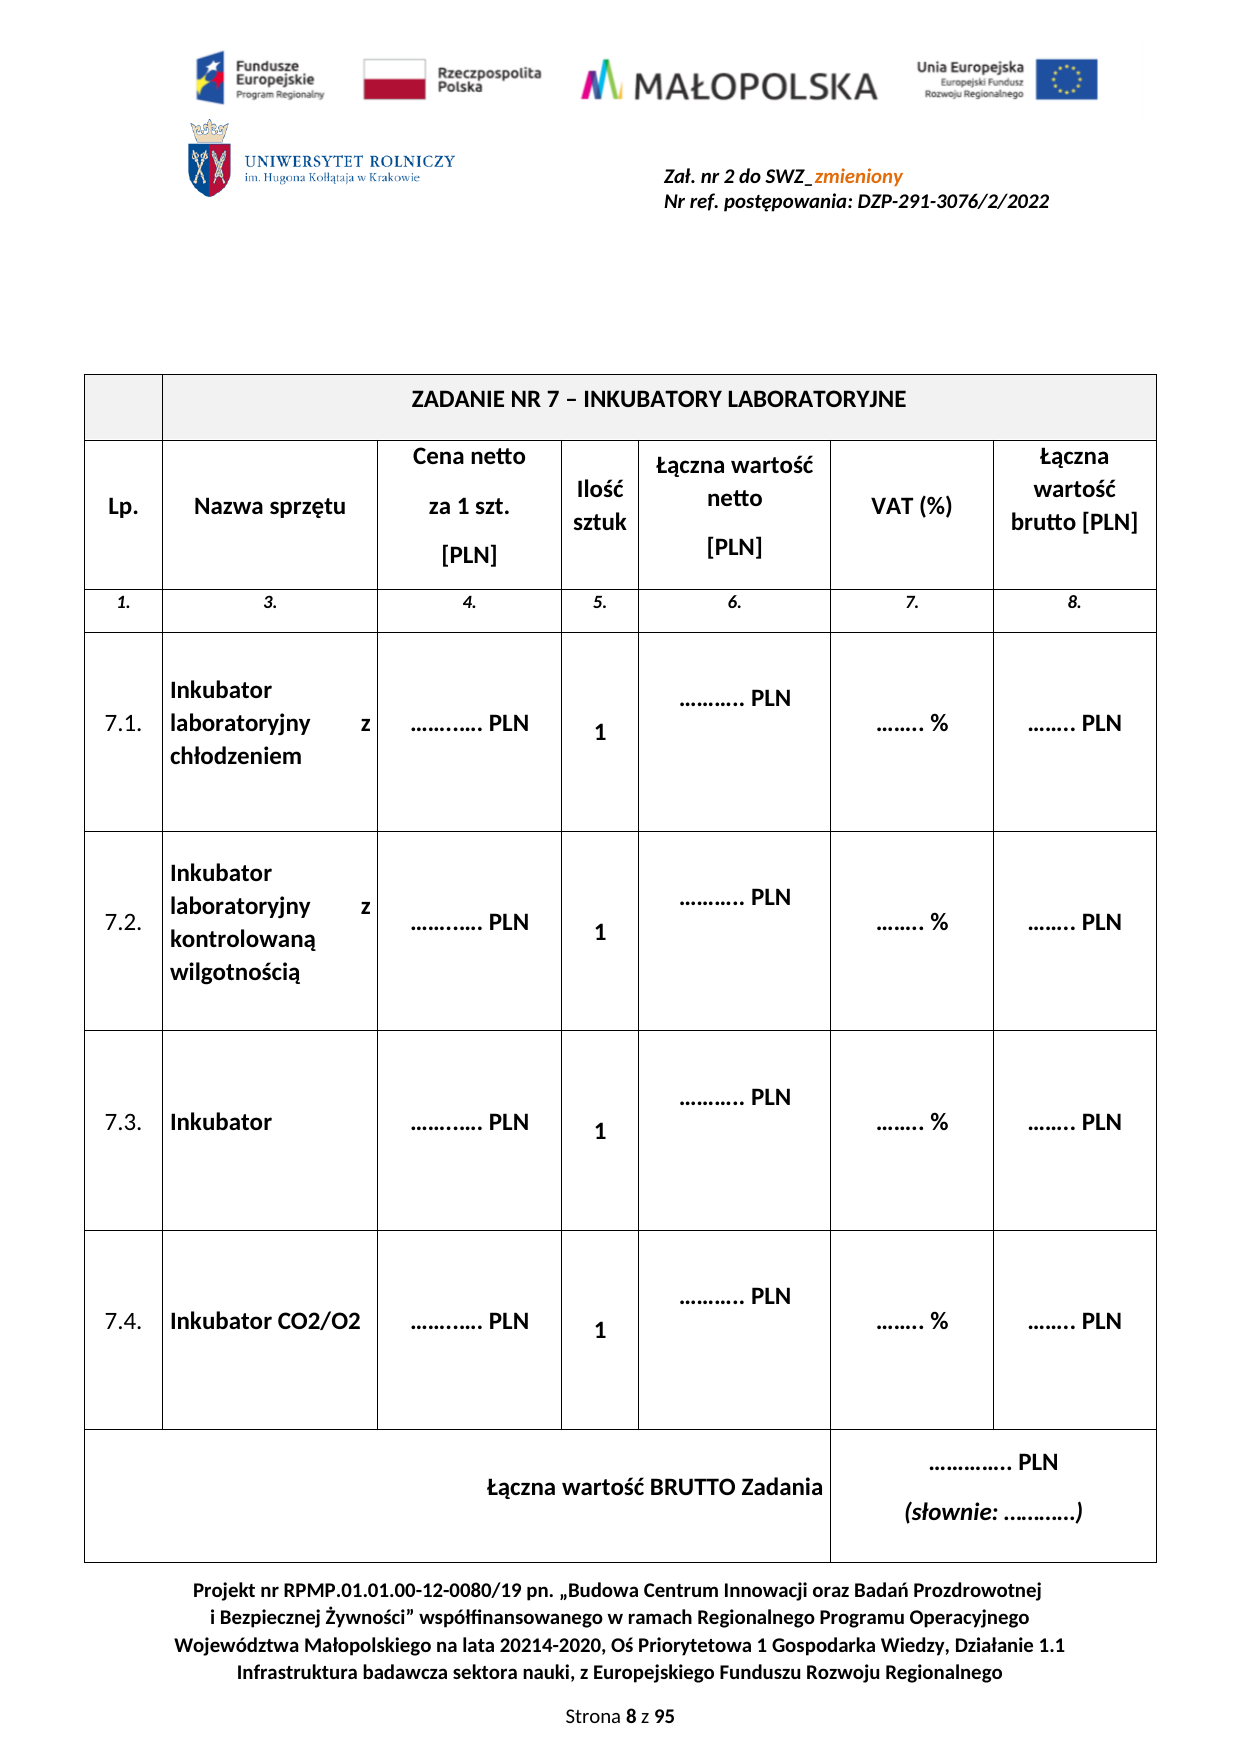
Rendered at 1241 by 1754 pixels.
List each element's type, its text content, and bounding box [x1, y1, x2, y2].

table_cell 7.3. [85, 1031, 162, 1229]
picture [175, 34, 1143, 200]
table_cell 8. [994, 590, 1156, 632]
table_cell 6. [639, 590, 830, 632]
table_cell Łączna wartość brutto [PLN] [994, 441, 1156, 589]
table_cell 1 [562, 1031, 638, 1229]
table_cell 1 [562, 1231, 638, 1429]
table_cell …….. % [831, 1231, 993, 1429]
table_cell ……….. PLN [639, 1031, 830, 1229]
table_cell 5. [562, 590, 638, 632]
table_header [85, 375, 162, 439]
table_cell …….. % [831, 832, 993, 1030]
table_cell ……….. PLN [639, 1231, 830, 1429]
table_cell …….. PLN [994, 633, 1156, 831]
table_cell 1 [562, 832, 638, 1030]
table_cell Inkubator [163, 1031, 377, 1229]
table_cell ………….. PLN (słownie: …………) [831, 1430, 1156, 1562]
table_cell 7.4. [85, 1231, 162, 1429]
table_cell Łączna wartość BRUTTO Zadania [85, 1430, 830, 1562]
table_cell ……..…. PLN [378, 633, 561, 831]
table_cell 1 [562, 633, 638, 831]
table_cell 7.1. [85, 633, 162, 831]
table_cell VAT (%) [831, 441, 993, 589]
table_cell ……..…. PLN [378, 1031, 561, 1229]
table_cell Ilość sztuk [562, 441, 638, 589]
table_header ZADANIE NR 7 – INKUBATORY LABORATORYJNE [163, 375, 1156, 439]
table_cell Nazwa sprzętu [163, 441, 377, 589]
table_cell …….. PLN [994, 832, 1156, 1030]
table_cell 3. [163, 590, 377, 632]
table_cell 4. [378, 590, 561, 632]
table_cell Łączna wartość netto [PLN] [639, 441, 830, 589]
table_cell 7. [831, 590, 993, 632]
table_cell …….. % [831, 1031, 993, 1229]
table_cell ……..…. PLN [378, 1231, 561, 1429]
table_cell Cena netto za 1 szt. [PLN] [378, 441, 561, 589]
table_cell 1. [85, 590, 162, 632]
table_cell Lp. [85, 441, 162, 589]
table_cell Inkubator laboratoryjny z chłodzeniem [163, 633, 377, 831]
table_cell …….. PLN [994, 1231, 1156, 1429]
table_cell …….. PLN [994, 1031, 1156, 1229]
table_cell 7.2. [85, 832, 162, 1030]
table_cell ……….. PLN [639, 832, 830, 1030]
table_cell ……….. PLN [639, 633, 830, 831]
table_cell ……..…. PLN [378, 832, 561, 1030]
table_cell Inkubator CO2/O2 [163, 1231, 377, 1429]
table_cell Inkubator laboratoryjny z kontrolowaną wilgotnością [163, 832, 377, 1030]
table_cell …….. % [831, 633, 993, 831]
